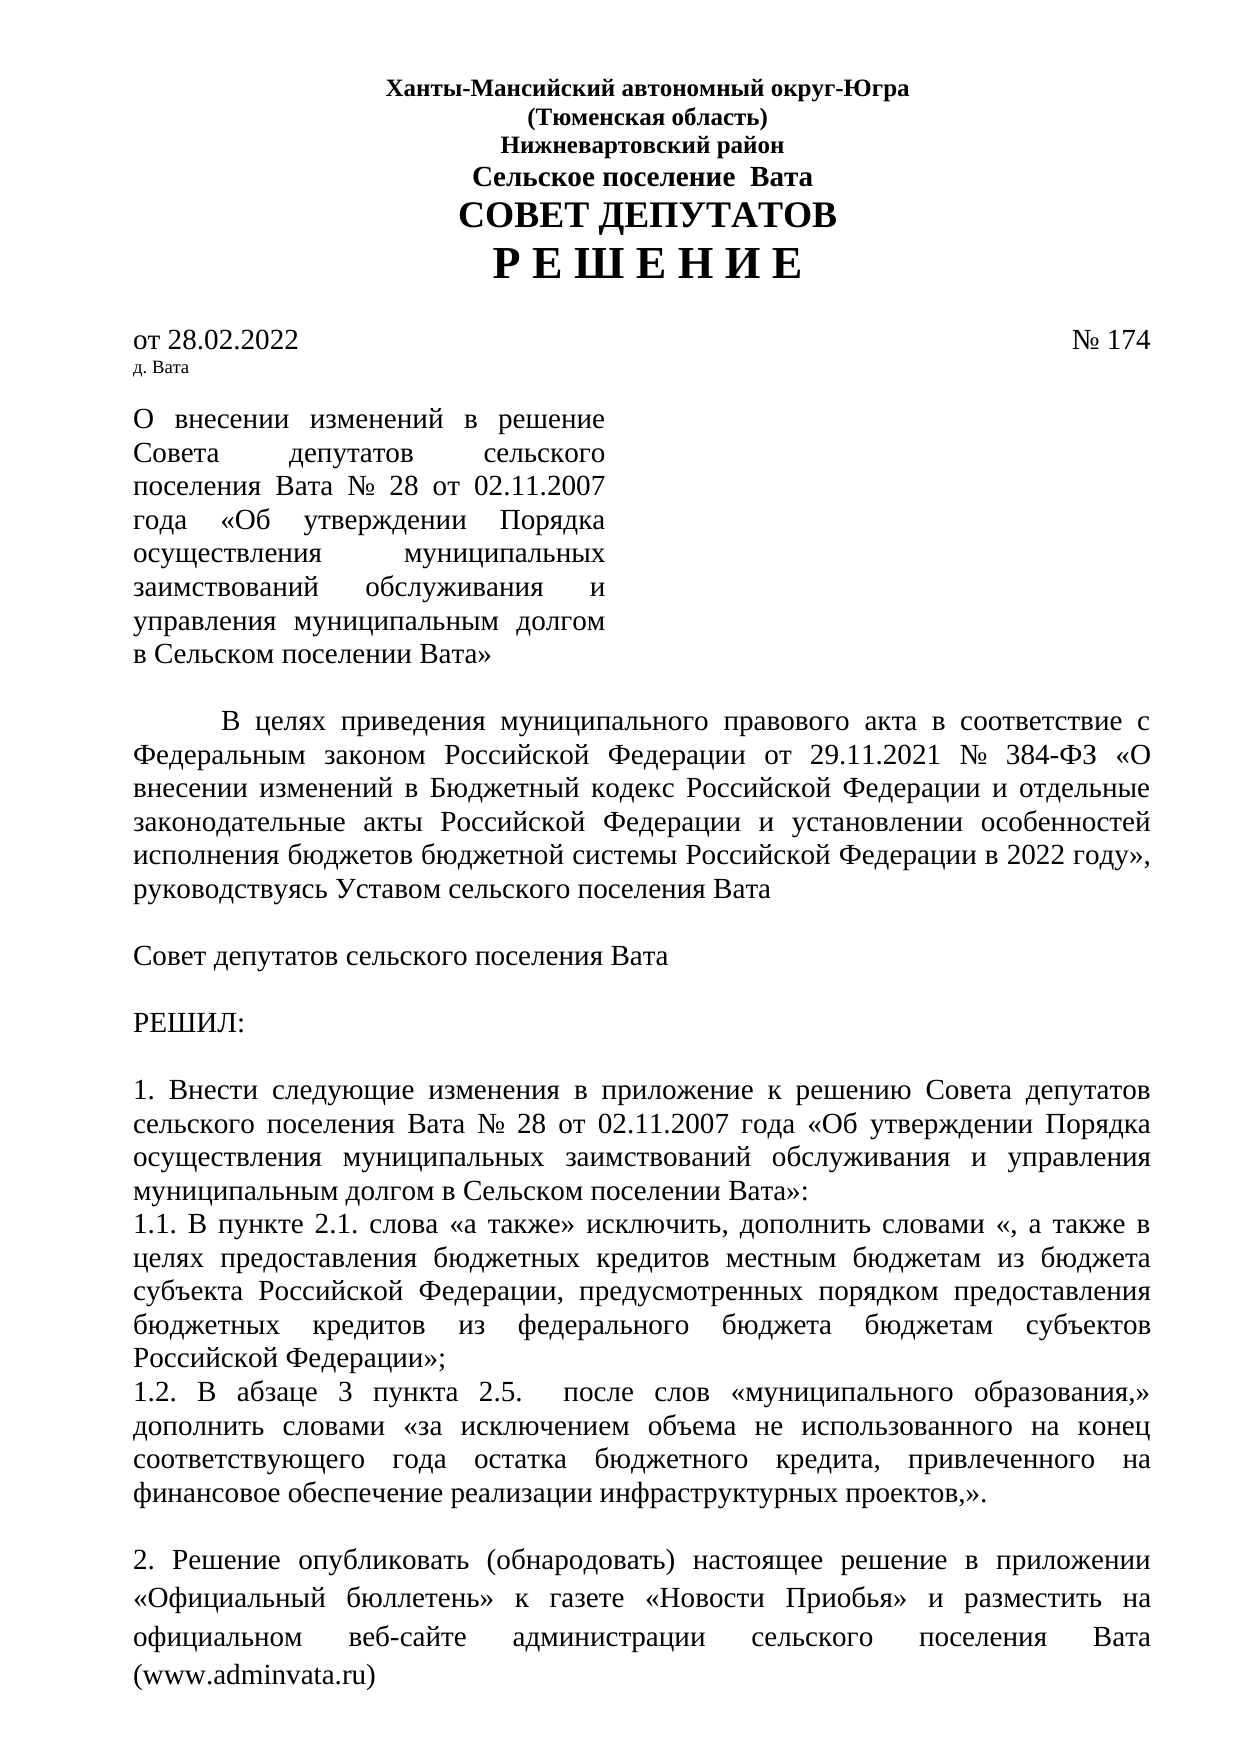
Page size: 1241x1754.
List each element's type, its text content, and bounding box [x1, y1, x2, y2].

subtitle СОВЕТ ДЕПУТАТОВ [133, 193, 1162, 236]
text от 28.02.2022 № 174 [133, 322, 1152, 356]
text О внесении изменений в решение Совета депутатов сельского поселения Вата № 28 от 02.11.2007 года «Об утверждении Порядка осуществления муниципальных заимствований обслуживания и управления муниципальным долгом в Сельском поселении Вата» [133, 401, 606, 670]
text Совет депутатов сельского поселения Вата [133, 938, 1152, 972]
text РЕШИЛ: [133, 1005, 1152, 1039]
subtitle Р Е Ш Е Н И Е [133, 236, 1162, 289]
text В целях приведения муниципального правового акта в соответствие с Федеральным законом Российской Федерации от 29.11.2021 № 384-ФЗ «О внесении изменений в Бюджетный кодекс Российской Федерации и отдельные законодательные акты Российской Федерации и установлении особенностей исполнения бюджетов бюджетной системы Российской Федерации в 2022 году», руководствуясь Уставом сельского поселения Вата [133, 703, 1152, 904]
subtitle Сельское поселение Вата [133, 159, 1152, 193]
subtitle Нижневартовский район [133, 131, 1152, 159]
text д. Вата [133, 356, 1152, 377]
text 1. Внести следующие изменения в приложение к решению Совета депутатов сельского поселения Вата № 28 от 02.11.2007 года «Об утверждении Порядка осуществления муниципальных заимствований обслуживания и управления муниципальным долгом в Сельском поселении Вата»: [133, 1072, 1152, 1206]
text 1.1. В пункте 2.1. слова «а также» исключить, дополнить словами «, а также в целях предоставления бюджетных кредитов местным бюджетам из бюджета субъекта Российской Федерации, предусмотренных порядком предоставления бюджетных кредитов из федерального бюджета бюджетам субъектов Российской Федерации»; [133, 1206, 1152, 1374]
text 2. Решение опубликовать (обнародовать) настоящее решение в приложении «Официальный бюллетень» к газете «Новости Приобья» и разместить на официальном веб-сайте администрации сельского поселения Вата (www.adminvata.ru) [133, 1542, 1152, 1691]
text Ханты-Мансийский автономный округ-Югра [133, 73, 1162, 102]
text (Тюменская область) [133, 102, 1162, 131]
text 1.2. В абзаце 3 пункта 2.5. после слов «муниципального образования,» дополнить словами «за исключением объема не использованного на конец соответствующего года остатка бюджетного кредита, привлеченного на финансовое обеспечение реализации инфраструктурных проектов,». [133, 1374, 1152, 1508]
